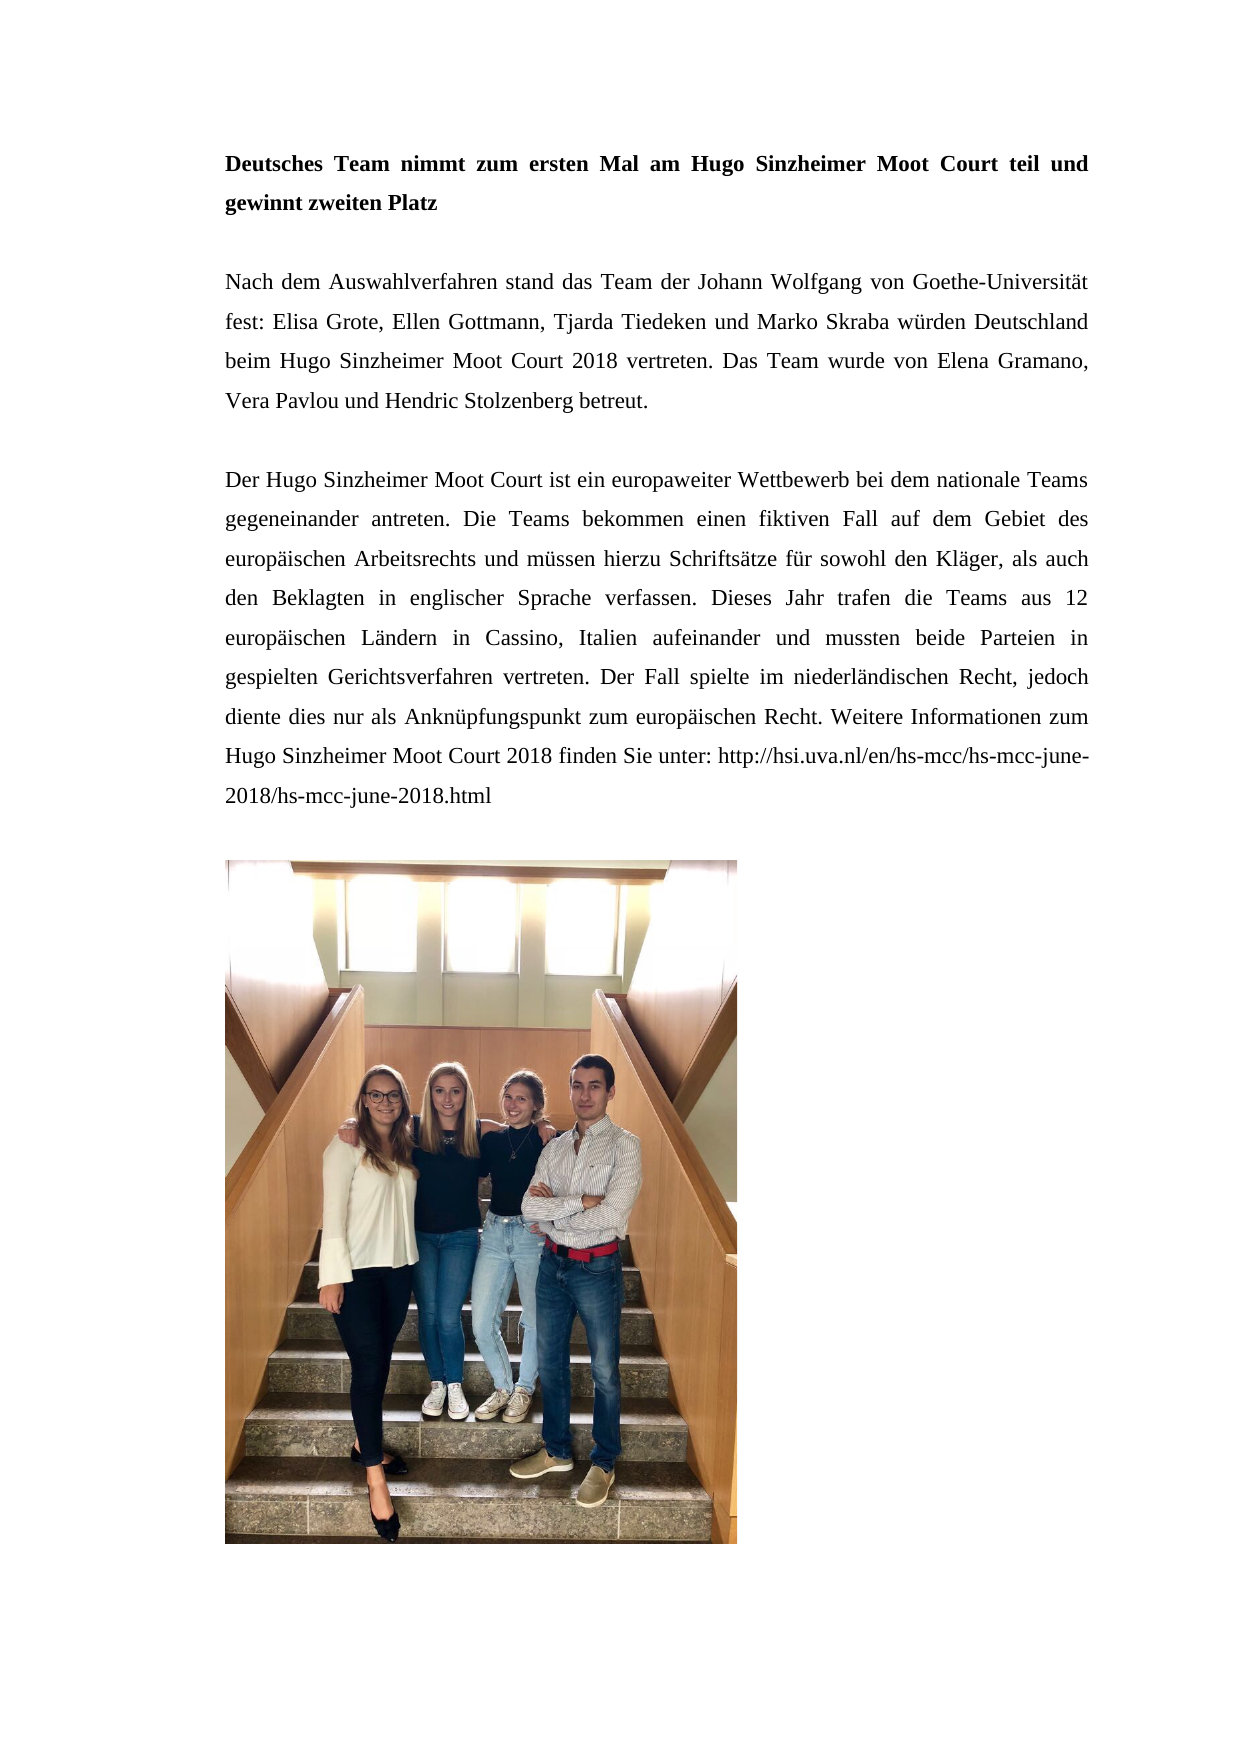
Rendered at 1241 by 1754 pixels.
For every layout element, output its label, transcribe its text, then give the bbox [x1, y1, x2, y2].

text Nach dem Auswahlverfahren stand das Team der Johann Wolfgang von Goethe-Universität fest: Elisa Grote, Ellen Gottmann, Tjarda Tiedeken und Marko Skraba würden Deutschland beim Hugo Sinzheimer Moot Court 2018 vertreten. Das Team wurde von Elena Gramano, Vera Pavlou und Hendric Stolzenberg betreut. [225, 268, 1090, 413]
text Deutsches Team nimmt zum ersten Mal am Hugo Sinzheimer Moot Court teil und gewinnt zweiten Platz [225, 150, 1090, 216]
text Der Hugo Sinzheimer Moot Court ist ein europaweiter Wettbewerb bei dem nationale Teams gegeneinander antreten. Die Teams bekommen einen fiktiven Fall auf dem Gebiet des europäischen Arbeitsrechts und müssen hierzu Schriftsätze für sowohl den Kläger, als auch den Beklagten in englischer Sprache verfassen. Dieses Jahr trafen die Teams aus 12 europäischen Ländern in Cassino, Italien aufeinander und mussten beide Parteien in gespielten Gerichtsverfahren vertreten. Der Fall spielte im niederländischen Recht, jedoch diente dies nur als Anknüpfungspunkt zum europäischen Recht. Weitere Informationen zum Hugo Sinzheimer Moot Court 2018 finden Sie unter: http://hsi.uva.nl/en/hs-mcc/hs-mcc-june-2018/hs-mcc-june-2018.html [225, 466, 1090, 808]
picture [225, 860, 738, 1544]
